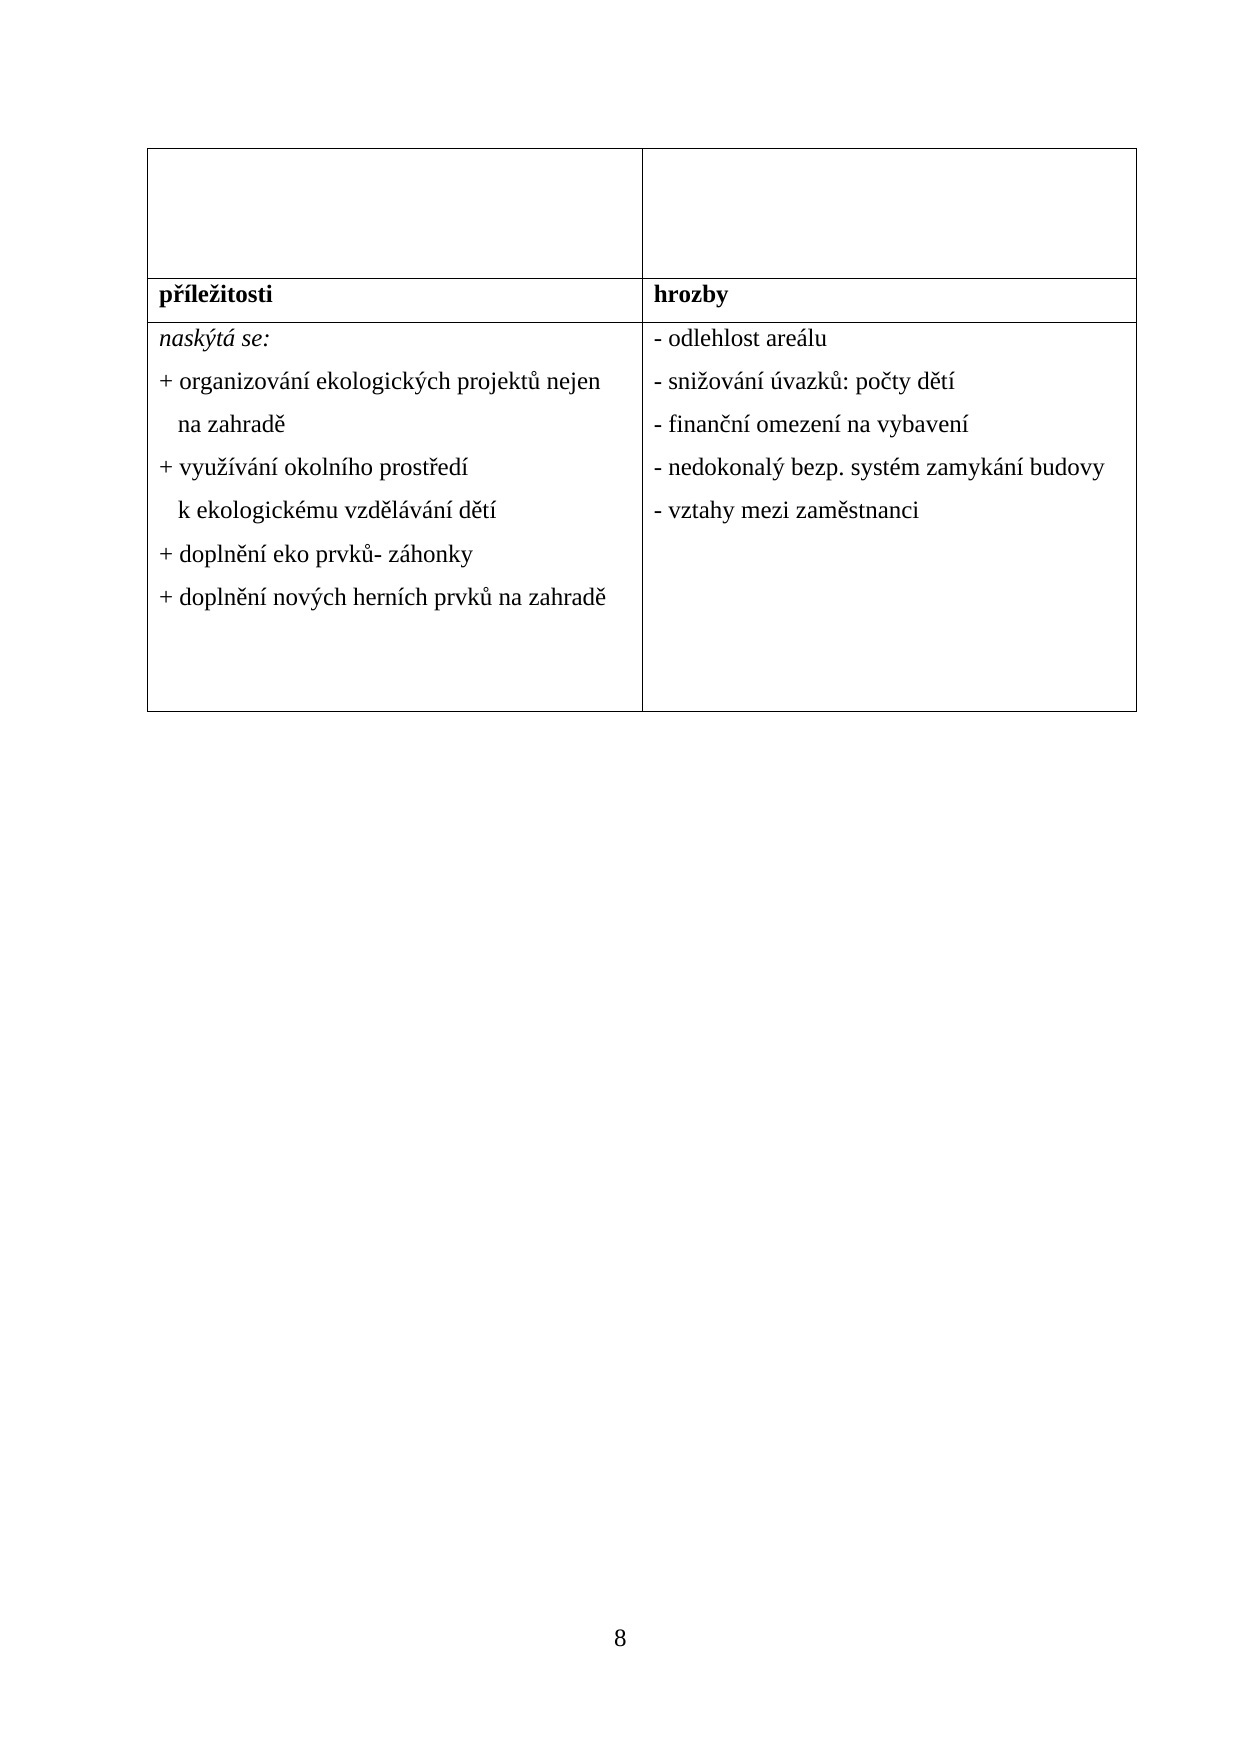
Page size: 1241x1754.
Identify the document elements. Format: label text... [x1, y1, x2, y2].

table_cell hrozby [643, 279, 1136, 322]
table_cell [643, 149, 1136, 278]
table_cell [148, 149, 642, 278]
table_cell - odlehlost areálu - snižování úvazků: počty dětí - finanční omezení na vybavení - nedokonalý bezp. systém zamykání budovy - vztahy mezi zaměstnanci [643, 323, 1136, 711]
table_cell příležitosti [148, 279, 642, 322]
table_cell naskýtá se: + organizování ekologických projektů nejen na zahradě + využívání okolního prostředí k ekologickému vzdělávání dětí + doplnění eko prvků- záhonky + doplnění nových herních prvků na zahradě [148, 323, 642, 711]
